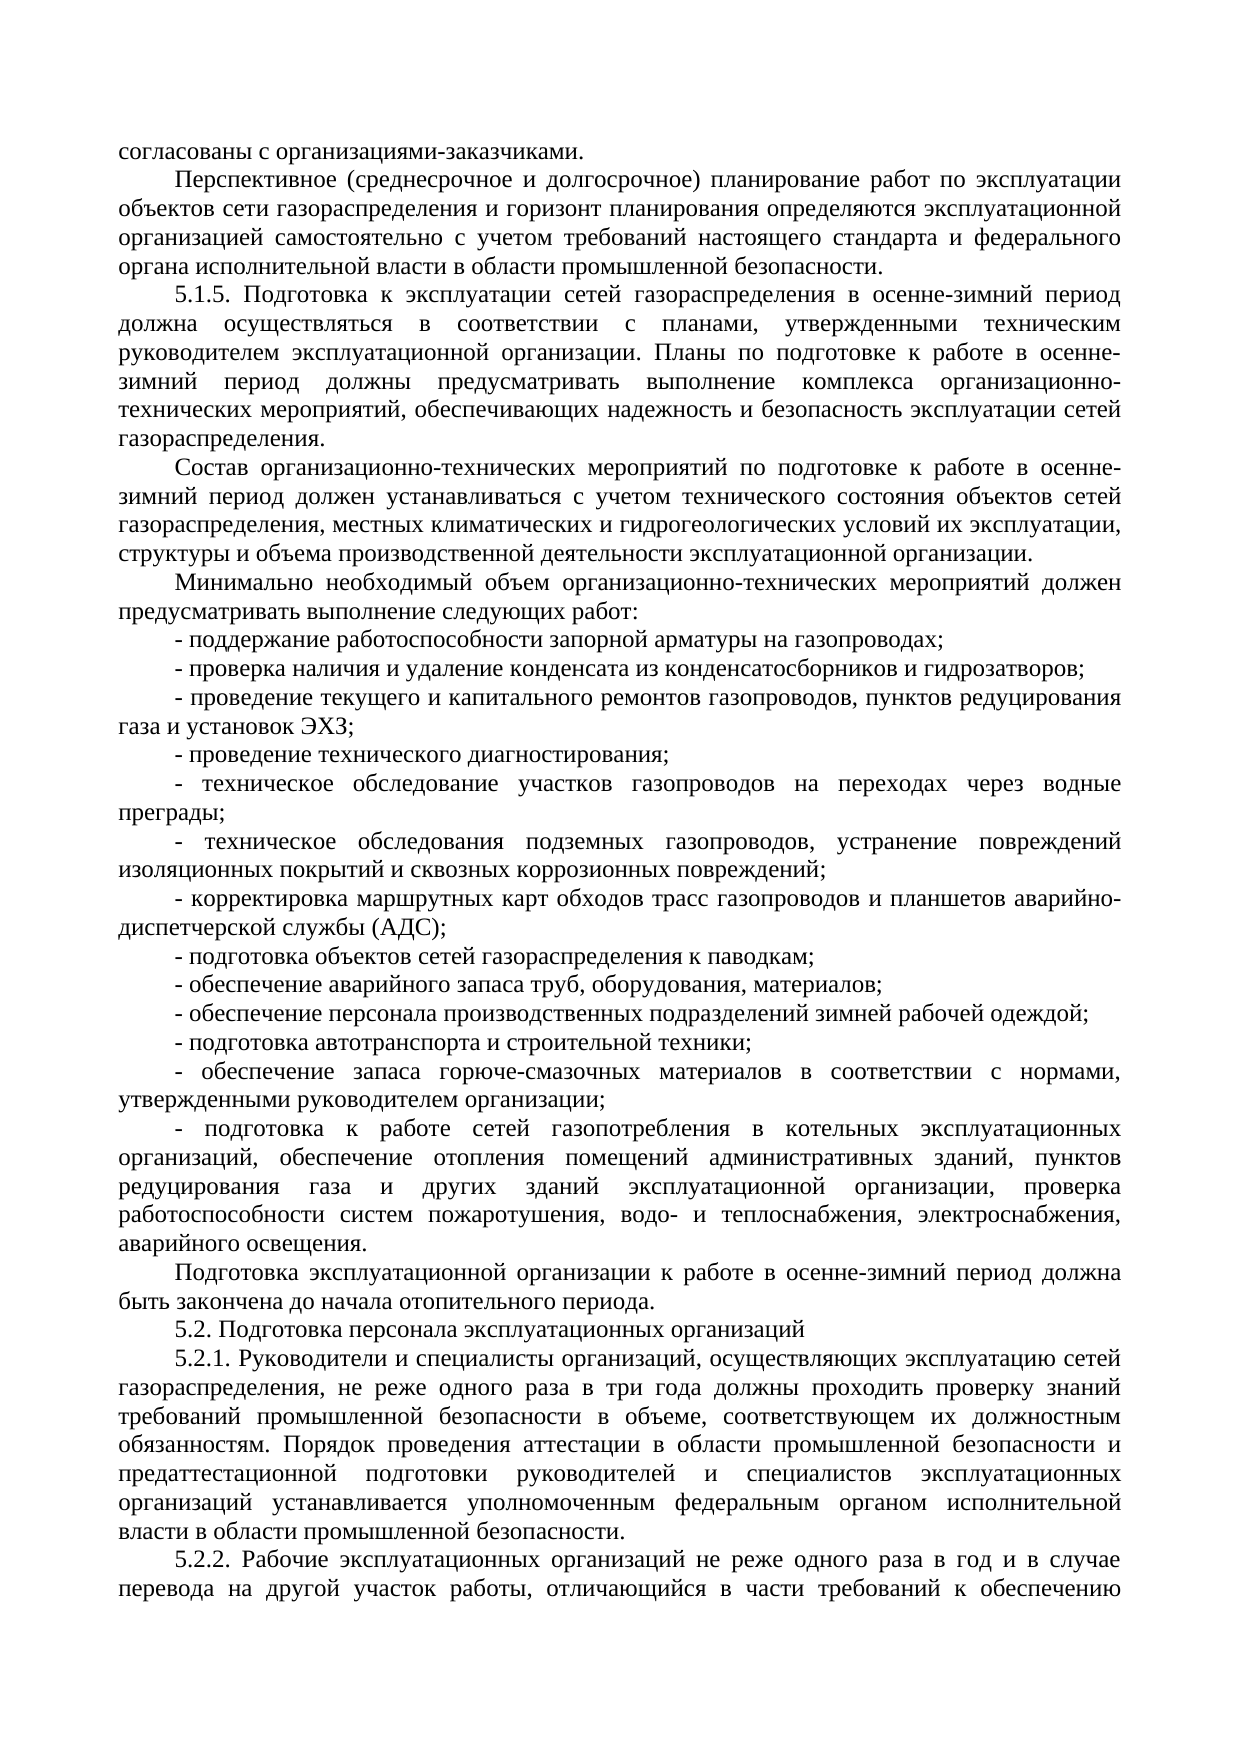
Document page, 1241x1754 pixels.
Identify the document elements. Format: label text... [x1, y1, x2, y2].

text - проведение технического диагностирования; [118, 739, 1122, 768]
text Минимально необходимый объем организационно-технических мероприятий должен предусматривать выполнение следующих работ: [118, 567, 1122, 624]
text - подготовка автотранспорта и строительной техники; [118, 1027, 1122, 1056]
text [118, 136, 1122, 164]
text - корректировка маршрутных карт обходов трасс газопроводов и планшетов аварийно-диспетчерской службы (АДС); [118, 883, 1122, 941]
text - техническое обследования подземных газопроводов, устранение повреждений изоляционных покрытий и сквозных коррозионных повреждений; [118, 826, 1122, 883]
text - проведение текущего и капитального ремонтов газопроводов, пунктов редуцирования газа и установок ЭХЗ; [118, 682, 1122, 739]
text - подготовка к работе сетей газопотребления в котельных эксплуатационных организаций, обеспечение отопления помещений административных зданий, пунктов редуцирования газа и других зданий эксплуатационной организации, проверка работоспособности систем пожаротушения, водо- и теплоснабжения, электроснабжения, аварийного освещения. [118, 1113, 1122, 1257]
text Подготовка эксплуатационной организации к работе в осенне-зимний период должна быть закончена до начала отопительного периода. [118, 1257, 1122, 1314]
text 5.1.5. Подготовка к эксплуатации сетей газораспределения в осенне-зимний период должна осуществляться в соответствии с планами, утвержденными техническим руководителем эксплуатационной организации. Планы по подготовке к работе в осенне-зимний период должны предусматривать выполнение комплекса организационно-технических мероприятий, обеспечивающих надежность и безопасность эксплуатации сетей газораспределения. [118, 279, 1122, 452]
text - поддержание работоспособности запорной арматуры на газопроводах; [118, 624, 1122, 653]
text Перспективное (среднесрочное и долгосрочное) планирование работ по эксплуатации объектов сети газораспределения и горизонт планирования определяются эксплуатационной организацией самостоятельно с учетом требований настоящего стандарта и федерального органа исполнительной власти в области промышленной безопасности. [118, 164, 1122, 279]
text - обеспечение запаса горюче-смазочных материалов в соответствии с нормами, утвержденными руководителем организации; [118, 1056, 1122, 1113]
text Состав организационно-технических мероприятий по подготовке к работе в осенне-зимний период должен устанавливаться с учетом технического состояния объектов сетей газораспределения, местных климатических и гидрогеологических условий их эксплуатации, структуры и объема производственной деятельности эксплуатационной организации. [118, 452, 1122, 567]
text - обеспечение персонала производственных подразделений зимней рабочей одеждой; [118, 998, 1122, 1027]
text - подготовка объектов сетей газораспределения к паводкам; [118, 941, 1122, 969]
text 5.2.1. Руководители и специалисты организаций, осуществляющих эксплуатацию сетей газораспределения, не реже одного раза в три года должны проходить проверку знаний требований промышленной безопасности в объеме, соответствующем их должностным обязанностям. Порядок проведения аттестации в области промышленной безопасности и предаттестационной подготовки руководителей и специалистов эксплуатационных организаций устанавливается уполномоченным федеральным органом исполнительной власти в области промышленной безопасности. [118, 1343, 1122, 1544]
text 5.2. Подготовка персонала эксплуатационных организаций [118, 1314, 1122, 1343]
text - техническое обследование участков газопроводов на переходах через водные преграды; [118, 768, 1122, 826]
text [118, 1544, 1122, 1602]
text - проверка наличия и удаление конденсата из конденсатосборников и гидрозатворов; [118, 653, 1122, 682]
text - обеспечение аварийного запаса труб, оборудования, материалов; [118, 969, 1122, 998]
